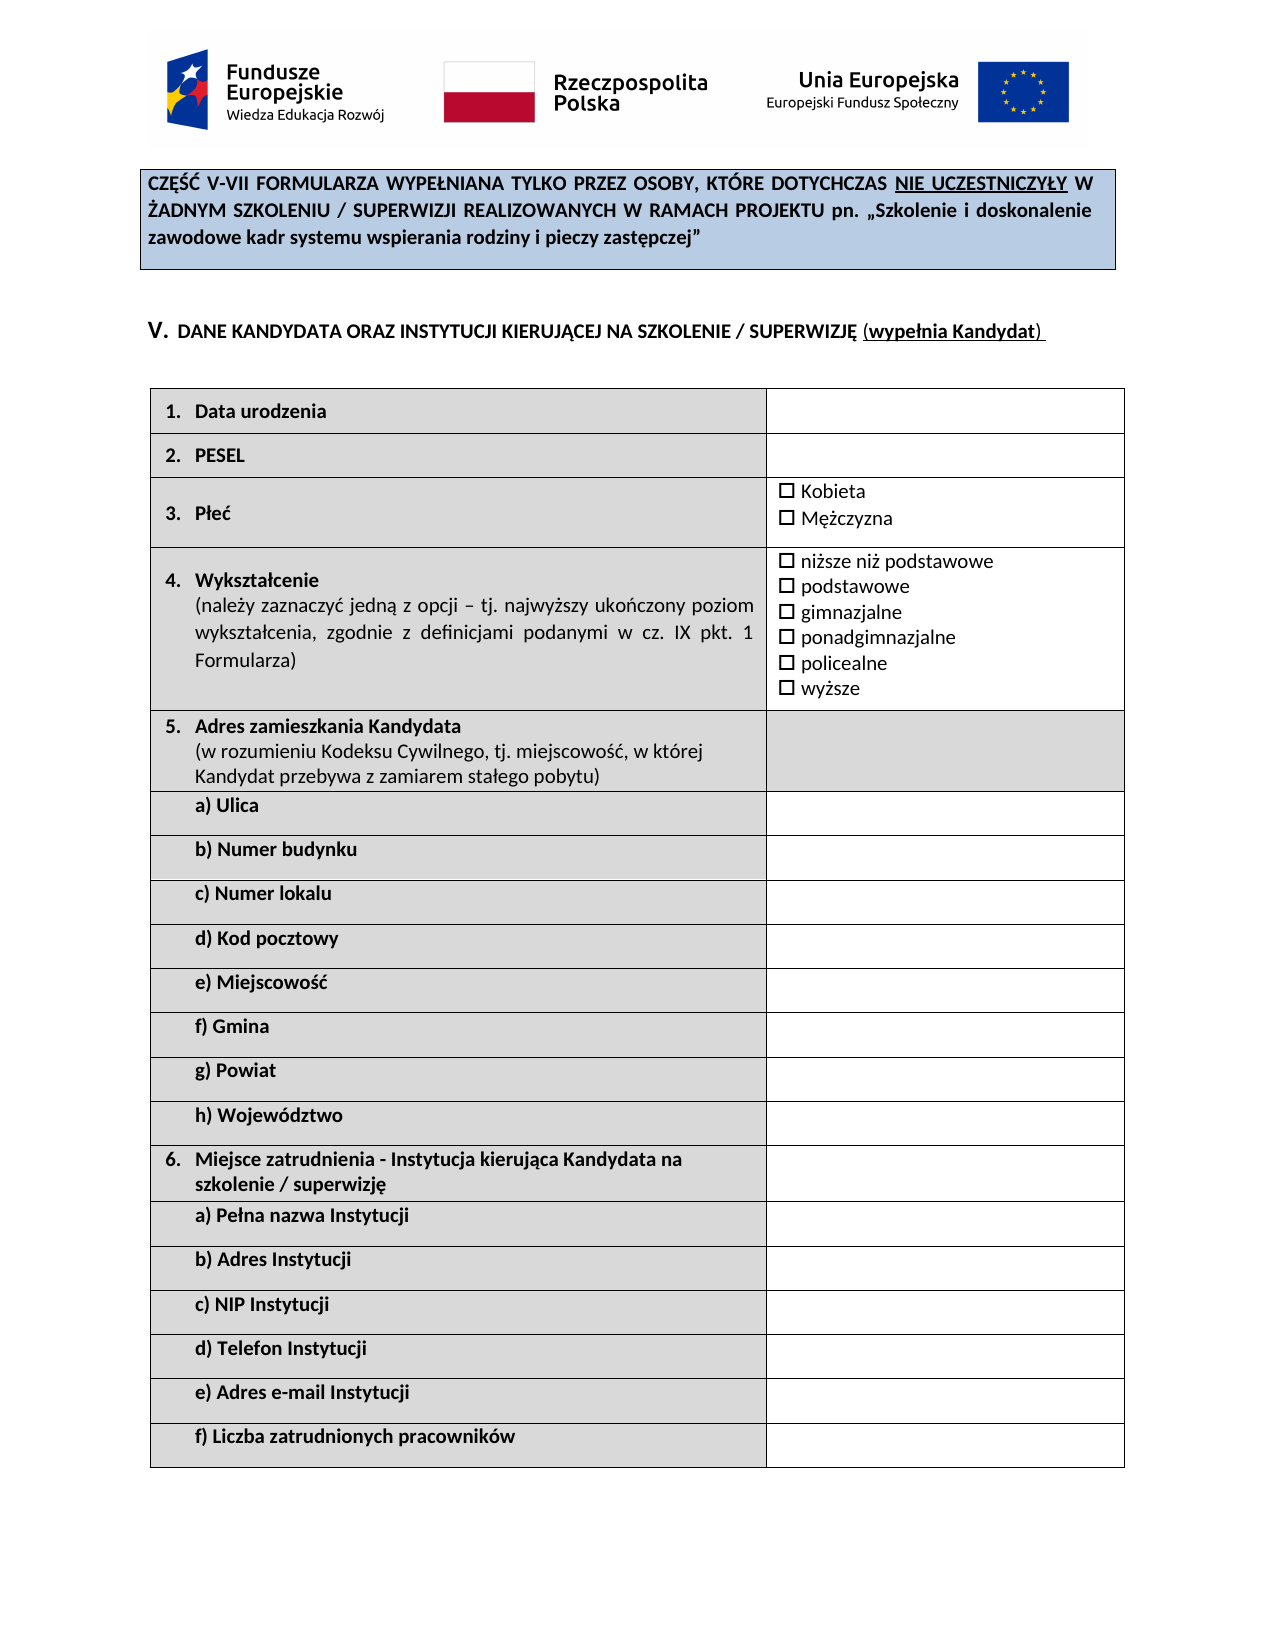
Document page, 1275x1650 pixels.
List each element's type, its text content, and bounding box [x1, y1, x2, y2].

table_cell [767, 1058, 1124, 1101]
table_cell e) Adres e-mail Instytucji [151, 1379, 766, 1423]
table_cell f) Gmina [151, 1013, 766, 1057]
table_header CZĘŚĆ V-VII FORMULARZA WYPEŁNIANA TYLKO PRZEZ OSOBY, KTÓRE DOTYCHCZAS NIE UCZESTNICZYŁY W ŻADNYM SZKOLENIU / SUPERWIZJI REALIZOWANYCH W RAMACH PROJEKTU pn. „Szkolenie i doskonalenie zawodowe kadr systemu wspierania rodziny i pieczy zastępczej” [141, 170, 1115, 269]
table_header [767, 389, 1124, 433]
list DANE KANDYDATA ORAZ INSTYTUCJI KIERUJĄCEJ NA SZKOLENIE / SUPERWIZJĘ (wypełnia Kandydat) [148, 314, 1113, 344]
table_cell f) Liczba zatrudnionych pracowników [151, 1424, 766, 1467]
table_cell [767, 1013, 1124, 1057]
table_cell [767, 836, 1124, 879]
table_cell [767, 1202, 1124, 1246]
table_cell [767, 1335, 1124, 1378]
table_cell b) Numer budynku [151, 836, 766, 879]
table_cell niższe niż podstawowe podstawowe gimnazjalne ponadgimnazjalne policealne wyższe [767, 548, 1124, 710]
table_cell [767, 434, 1124, 477]
table_cell Kobieta Mężczyzna [767, 478, 1124, 547]
table_cell a) Pełna nazwa Instytucji [151, 1202, 766, 1246]
table_cell [767, 969, 1124, 1012]
table_cell Wykształcenie (należy zaznaczyć jedną z opcji – tj. najwyższy ukończony poziom wykształcenia, zgodnie z definicjami podanymi w cz. IX pkt. 1 Formularza) [151, 548, 766, 710]
table_cell Miejsce zatrudnienia - Instytucja kierująca Kandydata na szkolenie / superwizję (nie dotyczy osób, które nie są kierowane na szkolenie przez instytucję, np. rodziców adopcyjnych) [151, 1146, 766, 1201]
table_cell Płeć [151, 478, 766, 547]
table_cell [767, 1146, 1124, 1201]
table_cell [767, 1291, 1124, 1334]
table_cell PESEL [151, 434, 766, 477]
table_cell [767, 1102, 1124, 1145]
table_cell [767, 1247, 1124, 1290]
table_cell a) Ulica [151, 792, 766, 835]
table_cell d) Kod pocztowy [151, 925, 766, 968]
table_cell b) Adres Instytucji [151, 1247, 766, 1290]
table_cell [767, 881, 1124, 924]
table_cell [767, 1379, 1124, 1423]
table_header Data urodzenia [151, 389, 766, 433]
table_cell [767, 1424, 1124, 1467]
table_cell d) Telefon Instytucji [151, 1335, 766, 1378]
table_cell [767, 711, 1124, 791]
table_cell c) Numer lokalu [151, 881, 766, 924]
table_cell g) Powiat [151, 1058, 766, 1101]
table_cell c) NIP Instytucji [151, 1291, 766, 1334]
table_cell Adres zamieszkania Kandydata (w rozumieniu Kodeksu Cywilnego, tj. miejscowość, w której Kandydat przebywa z zamiarem stałego pobytu) [151, 711, 766, 791]
table_cell e) Miejscowość [151, 969, 766, 1012]
table_cell h) Województwo [151, 1102, 766, 1145]
table_cell [767, 925, 1124, 968]
picture [147, 29, 1089, 150]
table_cell [767, 792, 1124, 835]
